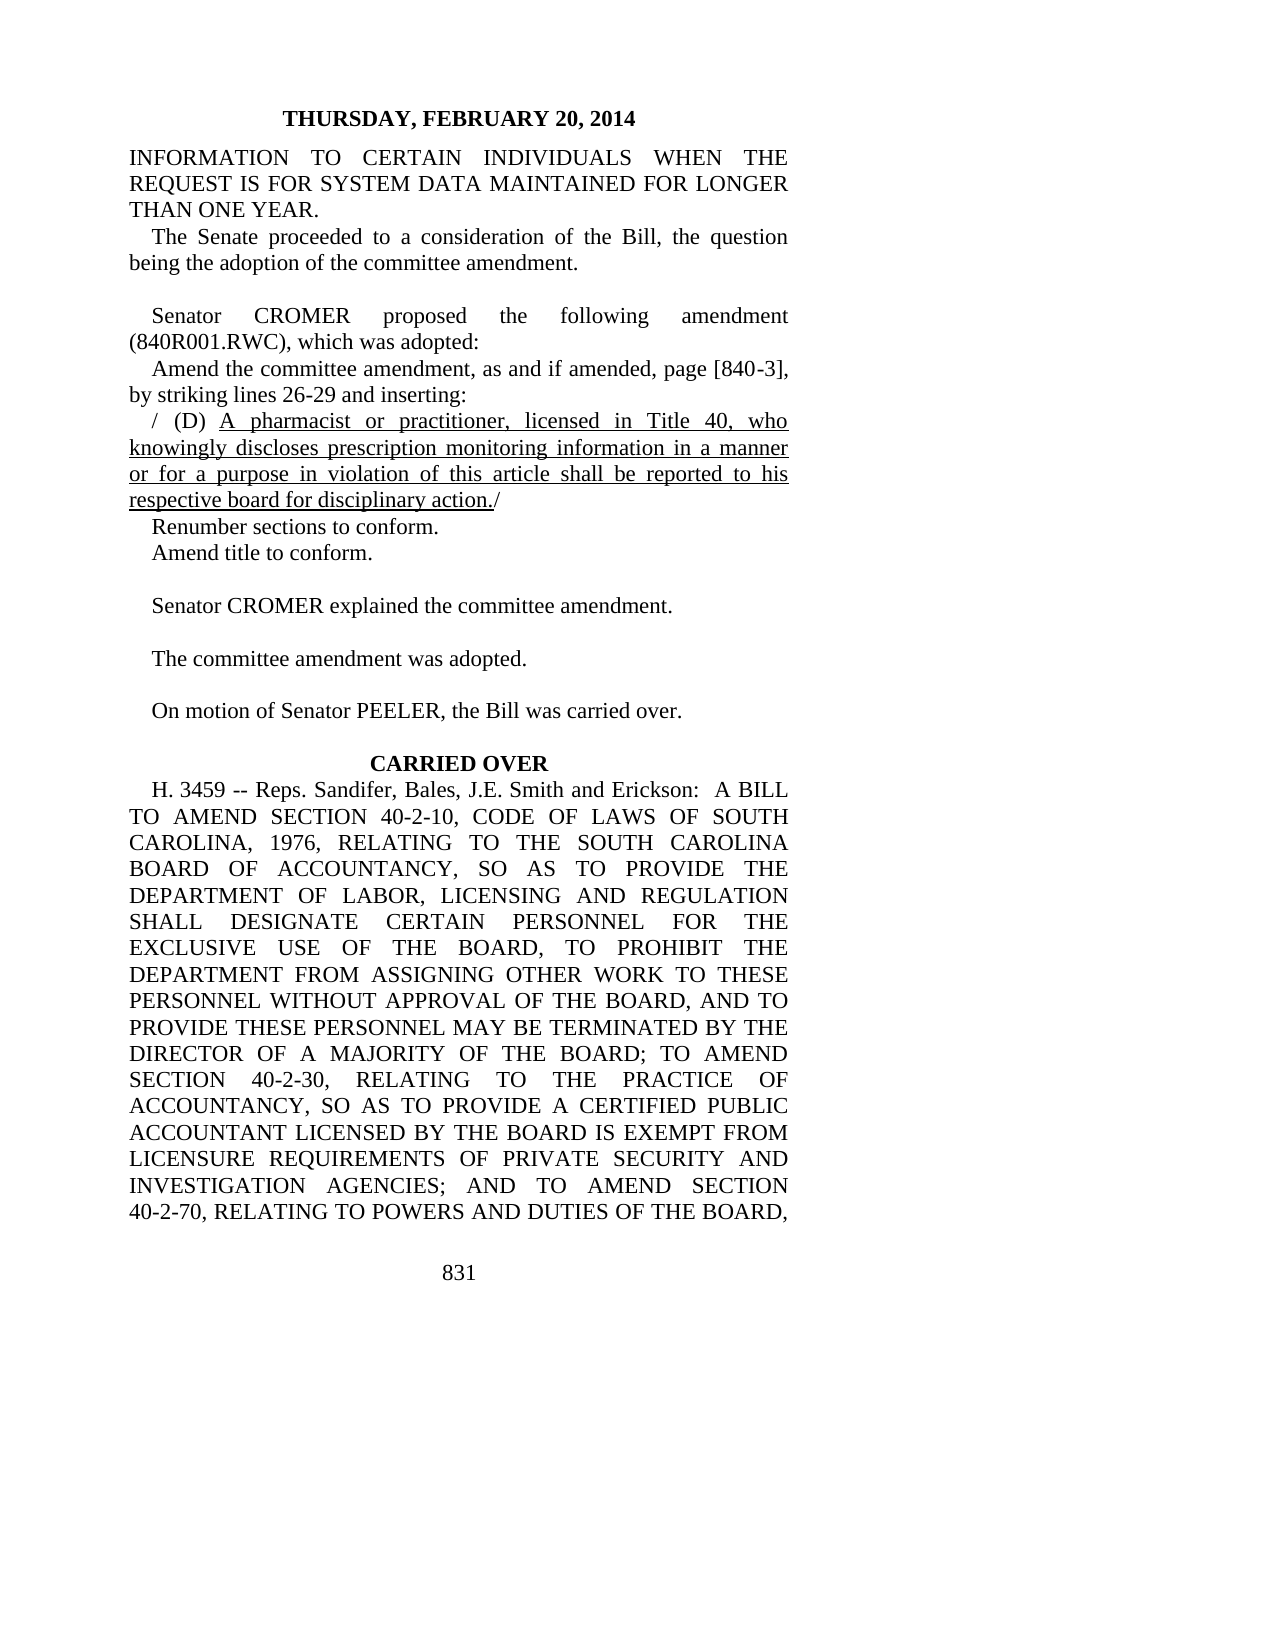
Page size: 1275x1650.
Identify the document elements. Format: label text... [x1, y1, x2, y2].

text / (D) A pharmacist or practitioner, licensed in Title 40, who knowingly discloses prescription monitoring information in a manner or for a purpose in violation of this article shall be reported to his respective board for disciplinary action./ [129, 484, 789, 513]
text Senator CROMER explained the committee amendment. [129, 592, 789, 618]
text Amend title to conform. [129, 539, 789, 566]
text / (D) A pharmacist or practitioner, licensed in Title 40, who knowingly discloses prescription monitoring information in a manner or for a purpose in violation of this article shall be reported to his respective board for disciplinary action./ [129, 458, 789, 483]
text Amend the committee amendment, as and if amended, page [840-3], by striking lines 26-29 and inserting: [129, 355, 789, 407]
text On motion of Senator PEELER, the Bill was carried over. [129, 697, 789, 724]
text Senator CROMER proposed the following amendment (840R001.RWC), which was adopted: [129, 302, 789, 355]
text Renumber sections to conform. [129, 513, 789, 539]
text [129, 776, 789, 1224]
text / (D) A pharmacist or practitioner, licensed in Title 40, who knowingly discloses prescription monitoring information in a manner or for a purpose in violation of this article shall be reported to his respective board for disciplinary action./ [129, 407, 789, 457]
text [129, 144, 789, 223]
text CARRIED OVER [129, 750, 789, 776]
text The Senate proceeded to a consideration of the Bill, the question being the adoption of the committee amendment. [129, 223, 789, 276]
text The committee amendment was adopted. [129, 644, 789, 671]
